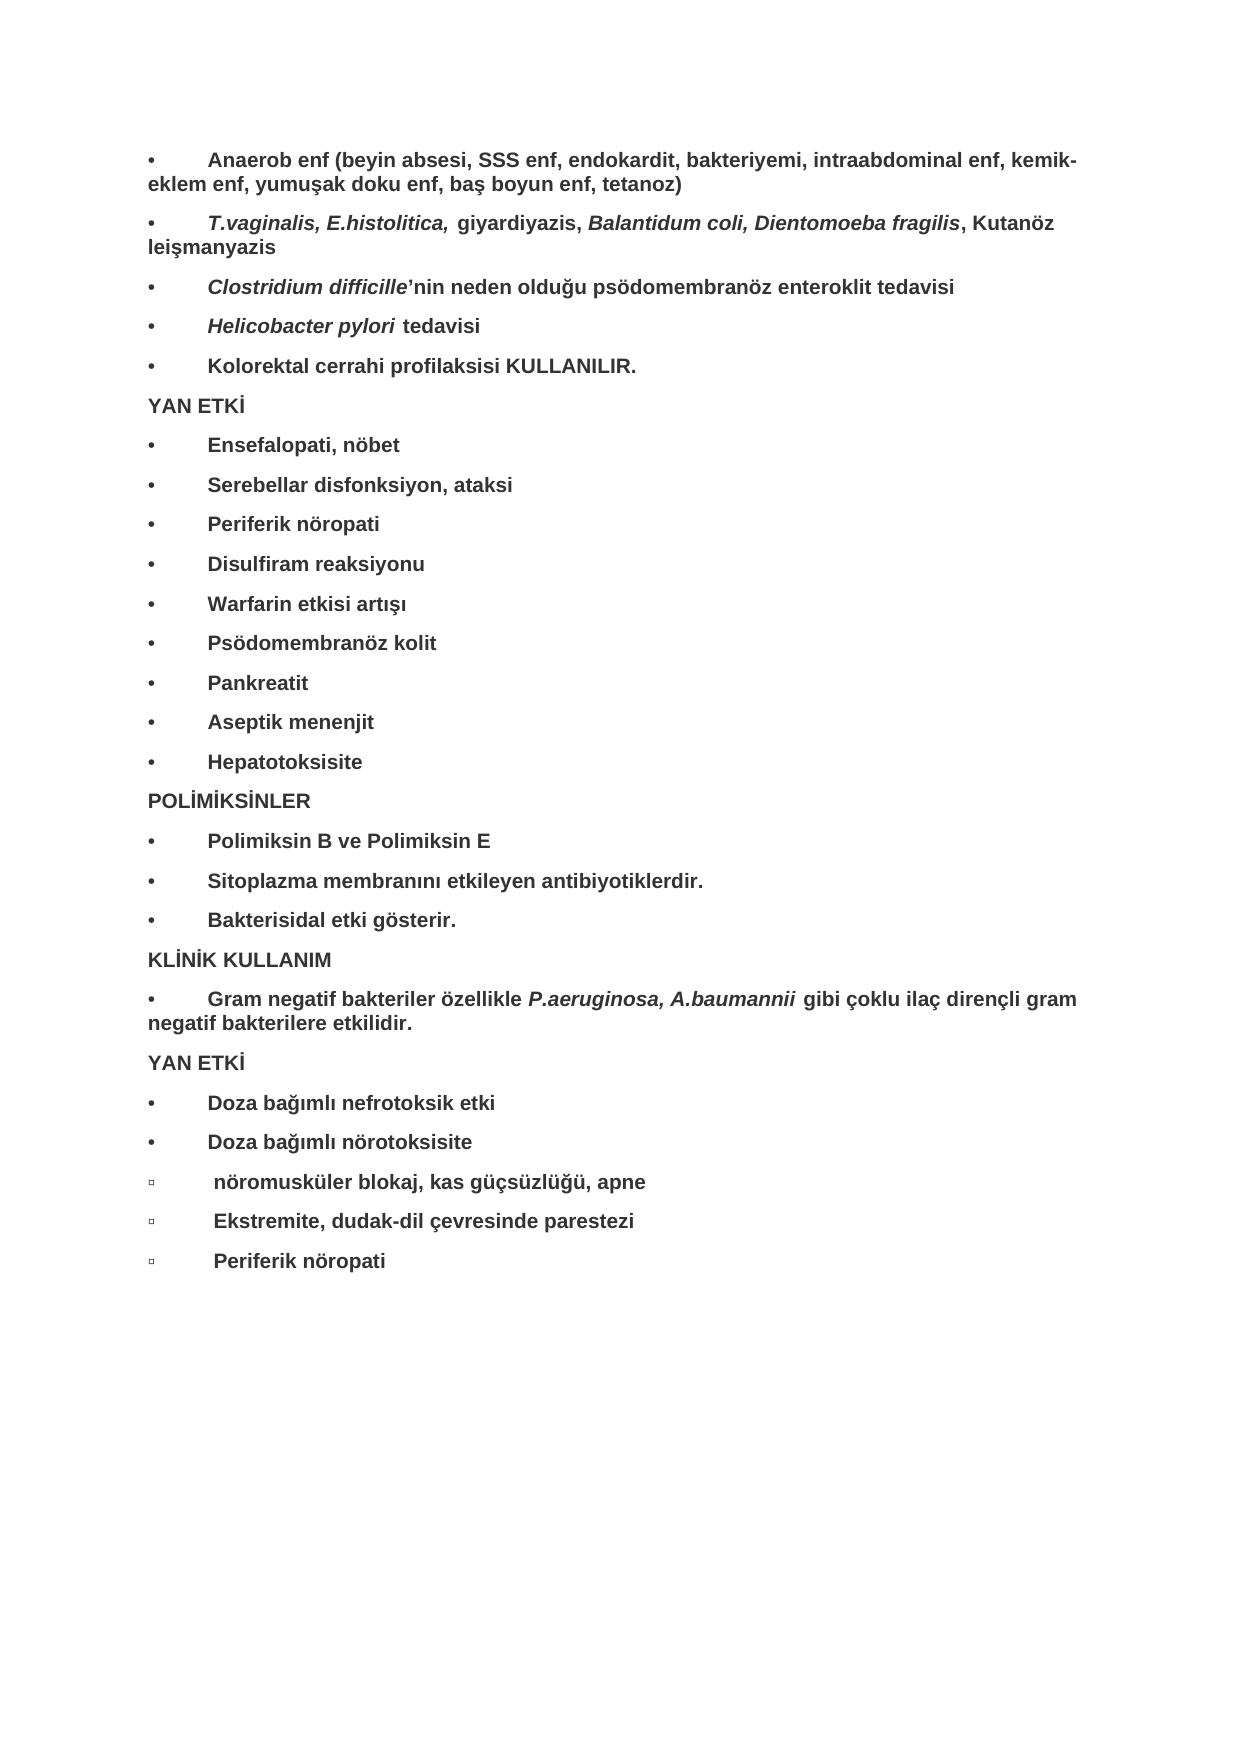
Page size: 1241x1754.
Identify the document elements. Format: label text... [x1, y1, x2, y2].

text • Polimiksin B ve Polimiksin E [148, 829, 1093, 853]
text • Helicobacter pylori tedavisi [148, 314, 1093, 338]
text ▫ Periferik nöropati [148, 1249, 1093, 1273]
text • Periferik nöropati [148, 512, 1093, 536]
text • Aseptik menenjit [148, 710, 1093, 734]
text ▫ Ekstremite, dudak-dil çevresinde parestezi [148, 1209, 1093, 1233]
text • Serebellar disfonksiyon, ataksi [148, 473, 1093, 497]
text KLİNİK KULLANIM [148, 948, 1093, 972]
text • Kolorektal cerrahi profilaksisi KULLANILIR. [148, 354, 1093, 378]
text • Pankreatit [148, 671, 1093, 694]
text • Doza bağımlı nefrotoksik etki [148, 1090, 1093, 1114]
text YAN ETKİ [148, 393, 1093, 417]
text POLİMİKSİNLER [148, 789, 1093, 813]
text ▫ nöromusküler blokaj, kas güçsüzlüğü, apne [148, 1169, 1093, 1193]
text • Gram negatif bakteriler özellikle P.aeruginosa, A.baumannii gibi çoklu ilaç dirençli gram negatif bakterilere etkilidir. [148, 987, 1093, 1035]
text • Doza bağımlı nörotoksisite [148, 1130, 1093, 1154]
text • Psödomembranöz kolit [148, 631, 1093, 655]
text • Hepatotoksisite [148, 750, 1093, 774]
text • Warfarin etkisi artışı [148, 591, 1093, 615]
text • T.vaginalis, E.histolitica, giyardiyazis, Balantidum coli, Dientomoeba fragilis, Kutanöz leişmanyazis [148, 211, 1093, 259]
text • Bakterisidal etki gösterir. [148, 908, 1093, 932]
text • Sitoplazma membranını etkileyen antibiyotiklerdir. [148, 868, 1093, 892]
text • Clostridium difficille’nin neden olduğu psödomembranöz enteroklit tedavisi [148, 275, 1093, 299]
text • Anaerob enf (beyin absesi, SSS enf, endokardit, bakteriyemi, intraabdominal enf, kemik-eklem enf, yumuşak doku enf, baş boyun enf, tetanoz) [148, 148, 1093, 196]
text • Disulfiram reaksiyonu [148, 552, 1093, 576]
text • Ensefalopati, nöbet [148, 433, 1093, 457]
text YAN ETKİ [148, 1051, 1093, 1075]
